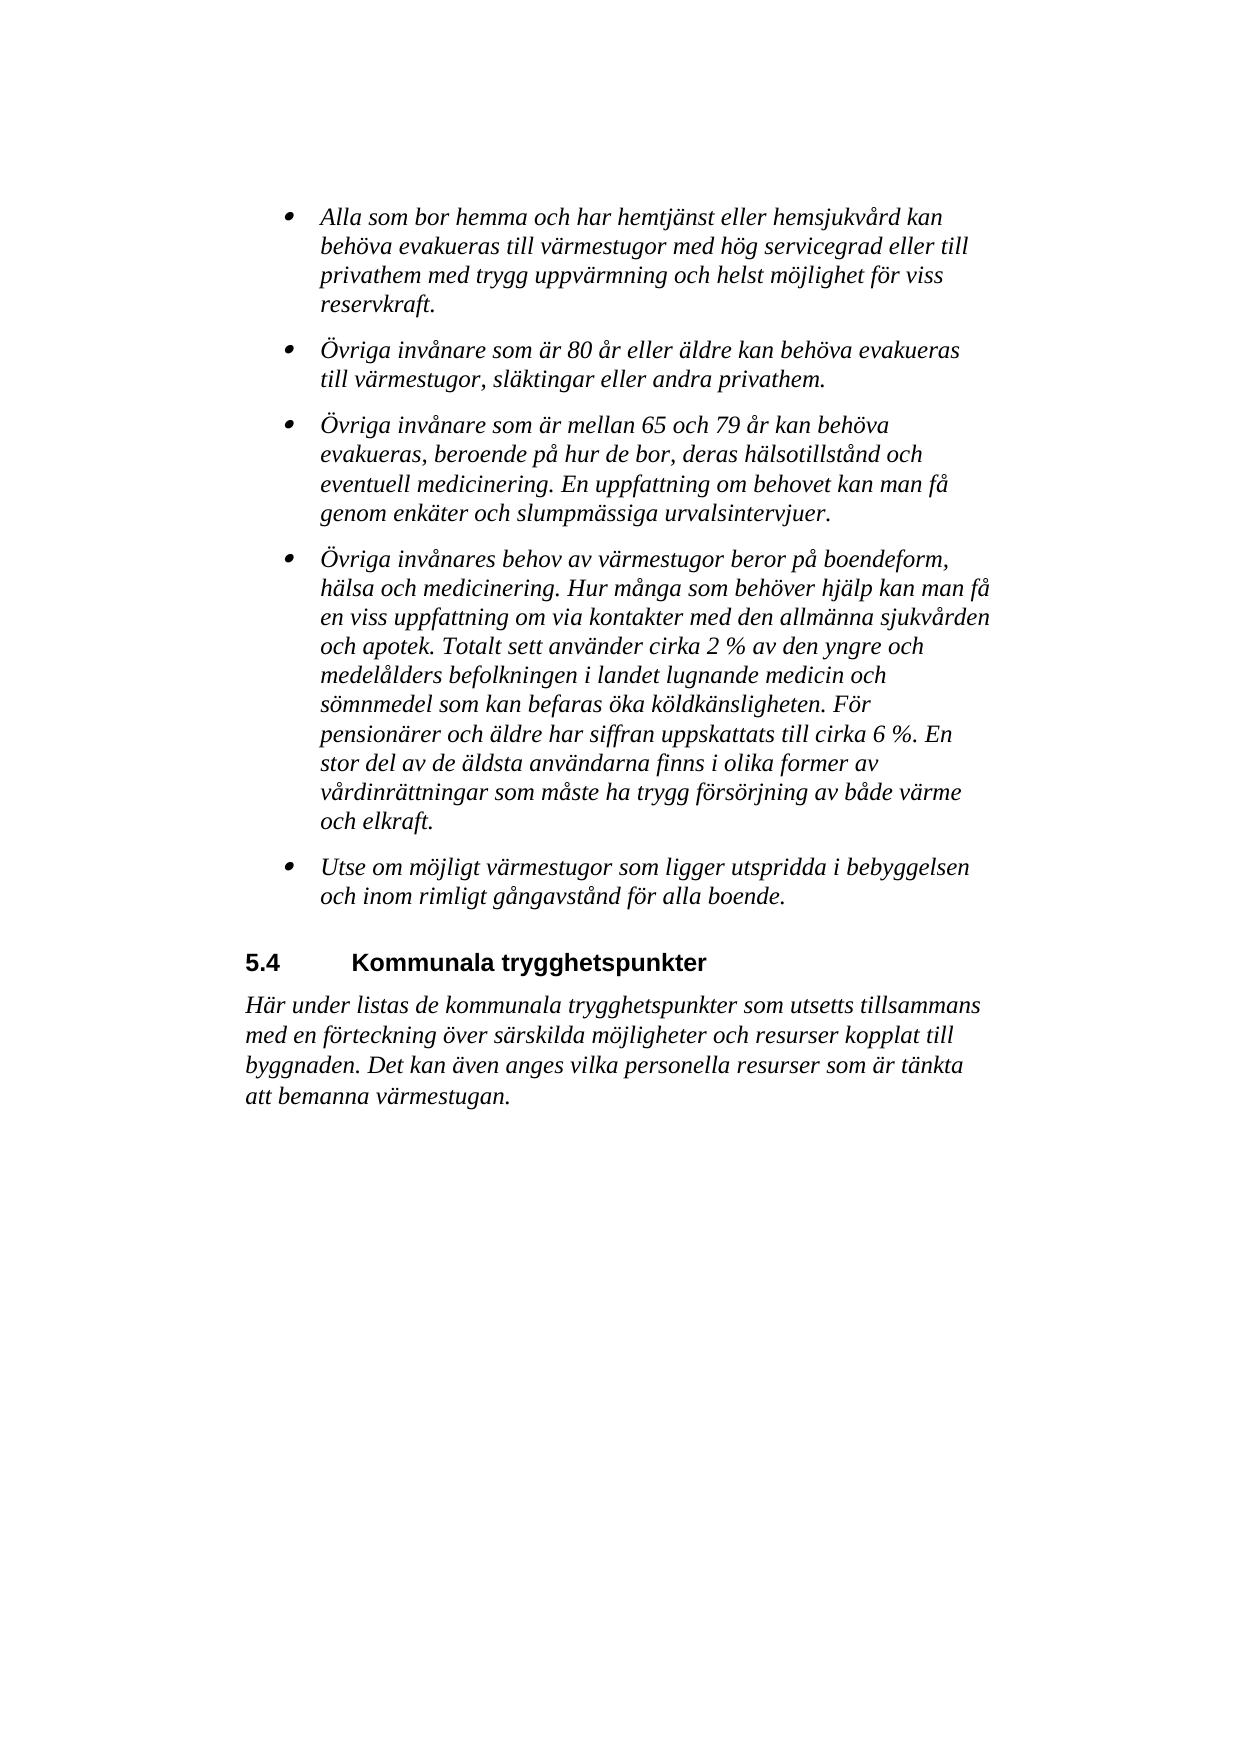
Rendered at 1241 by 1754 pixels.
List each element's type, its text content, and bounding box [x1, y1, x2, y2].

list Utse om möjligt värmestugor som ligger utspridda i bebyggelsen och inom rimligt gångavstånd för alla boende. [283, 852, 995, 910]
text Här under listas de kommunala trygghetspunkter som utsetts tillsammans med en förteckning över särskilda möjligheter och resurser kopplat till byggnaden. Det kan även anges vilka personella resurser som är tänkta att bemanna värmestugan. [245, 989, 995, 1109]
list Övriga invånare som är 80 år eller äldre kan behöva evakueras till värmestugor, släktingar eller andra privathem. [283, 335, 995, 393]
subtitle Kommunala trygghetspunkter [245, 947, 995, 976]
list Alla som bor hemma och har hemtjänst eller hemsjukvård kan behöva evakueras till värmestugor med hög servicegrad eller till privathem med trygg uppvärmning och helst möjlighet för viss reservkraft. [283, 202, 995, 318]
list Övriga invånares behov av värmestugor beror på boendeform, hälsa och medicinering. Hur många som behöver hjälp kan man få en viss uppfattning om via kontakter med den allmänna sjukvården och apotek. Totalt sett använder cirka 2 % av den yngre och medelålders befolkningen i landet lugnande medicin och sömnmedel som kan befaras öka köldkänsligheten. För pensionärer och äldre har siffran uppskattats till cirka 6 %. En stor del av de äldsta användarna finns i olika former av vårdinrättningar som måste ha trygg försörjning av både värme och elkraft. [283, 543, 995, 835]
list Övriga invånare som är mellan 65 och 79 år kan behöva evakueras, beroende på hur de bor, deras hälsotillstånd och eventuell medicinering. En uppfattning om behovet kan man få genom enkäter och slumpmässiga urvalsintervjuer. [283, 410, 995, 527]
